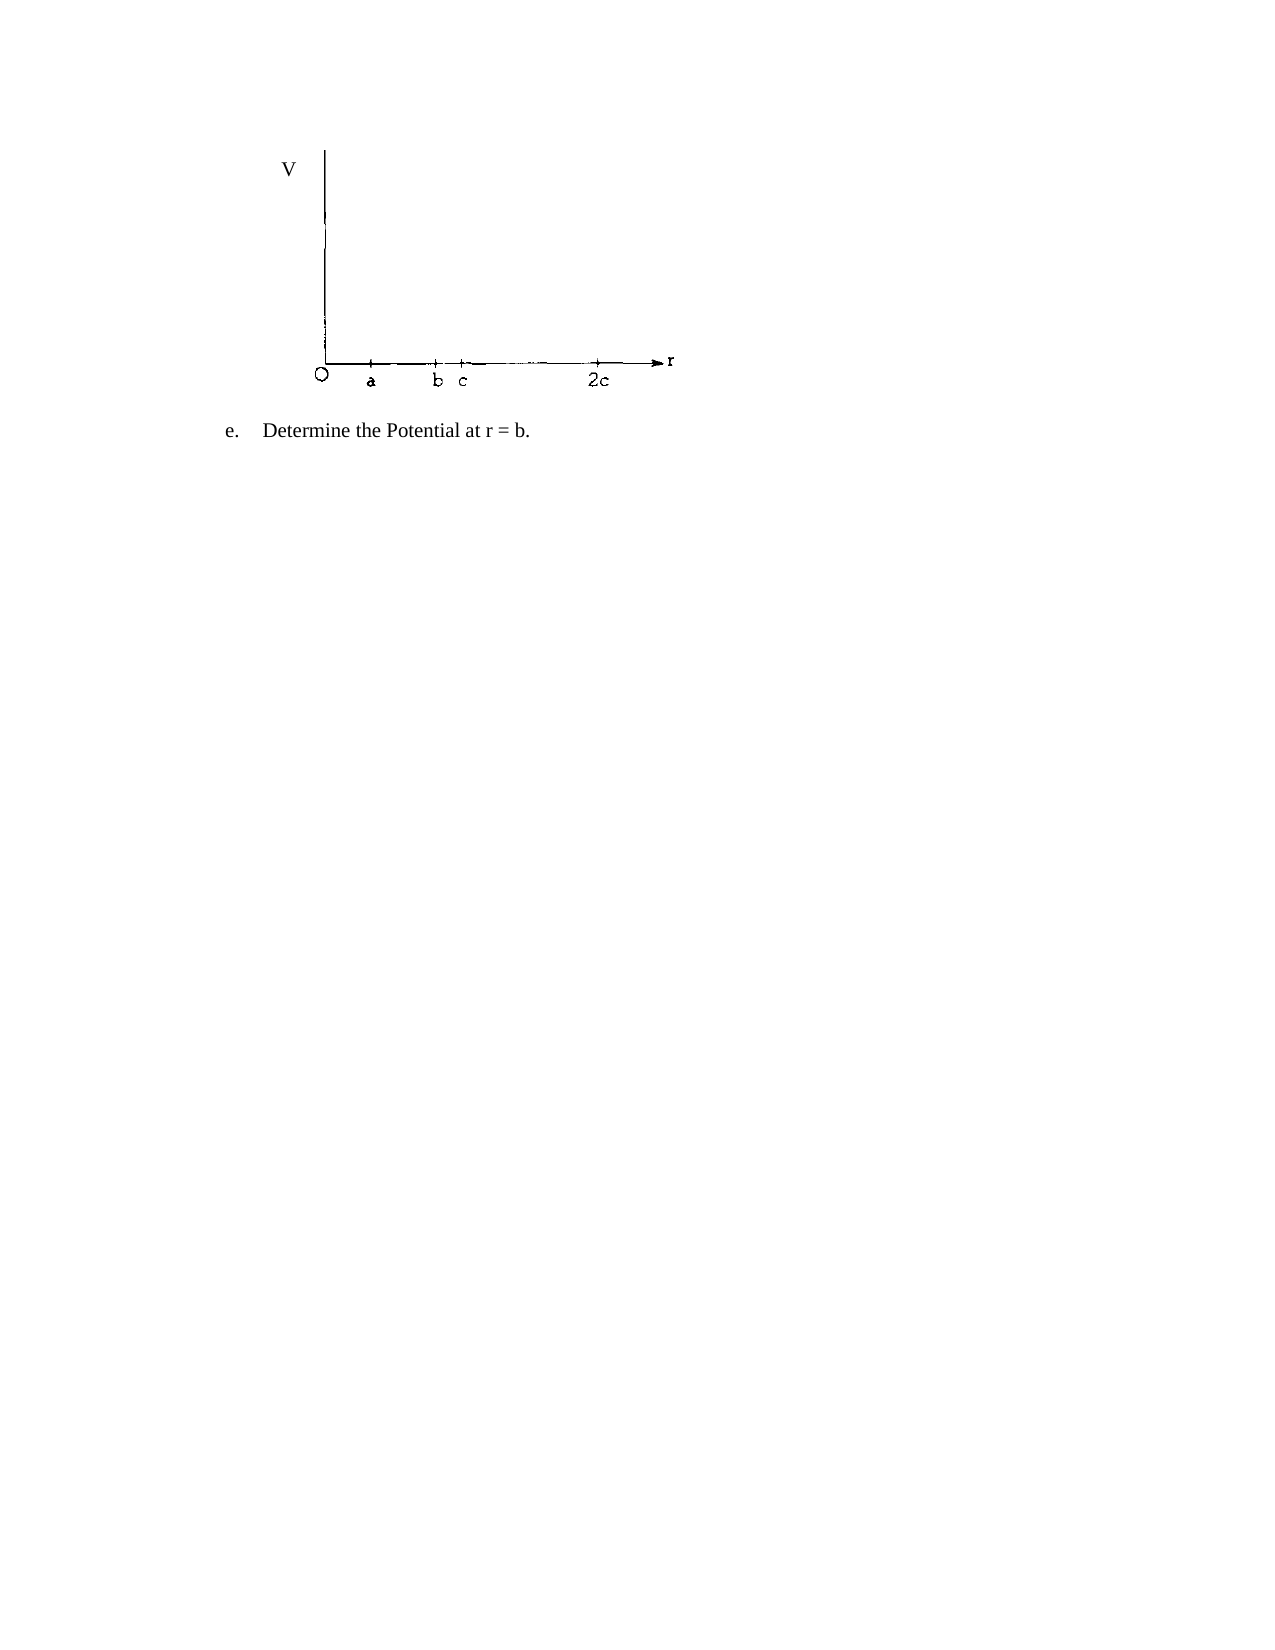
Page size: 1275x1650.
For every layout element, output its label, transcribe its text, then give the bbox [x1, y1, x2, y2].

text e. Determine the Potential at r = b. [187, 418, 1070, 442]
picture [229, 150, 703, 394]
